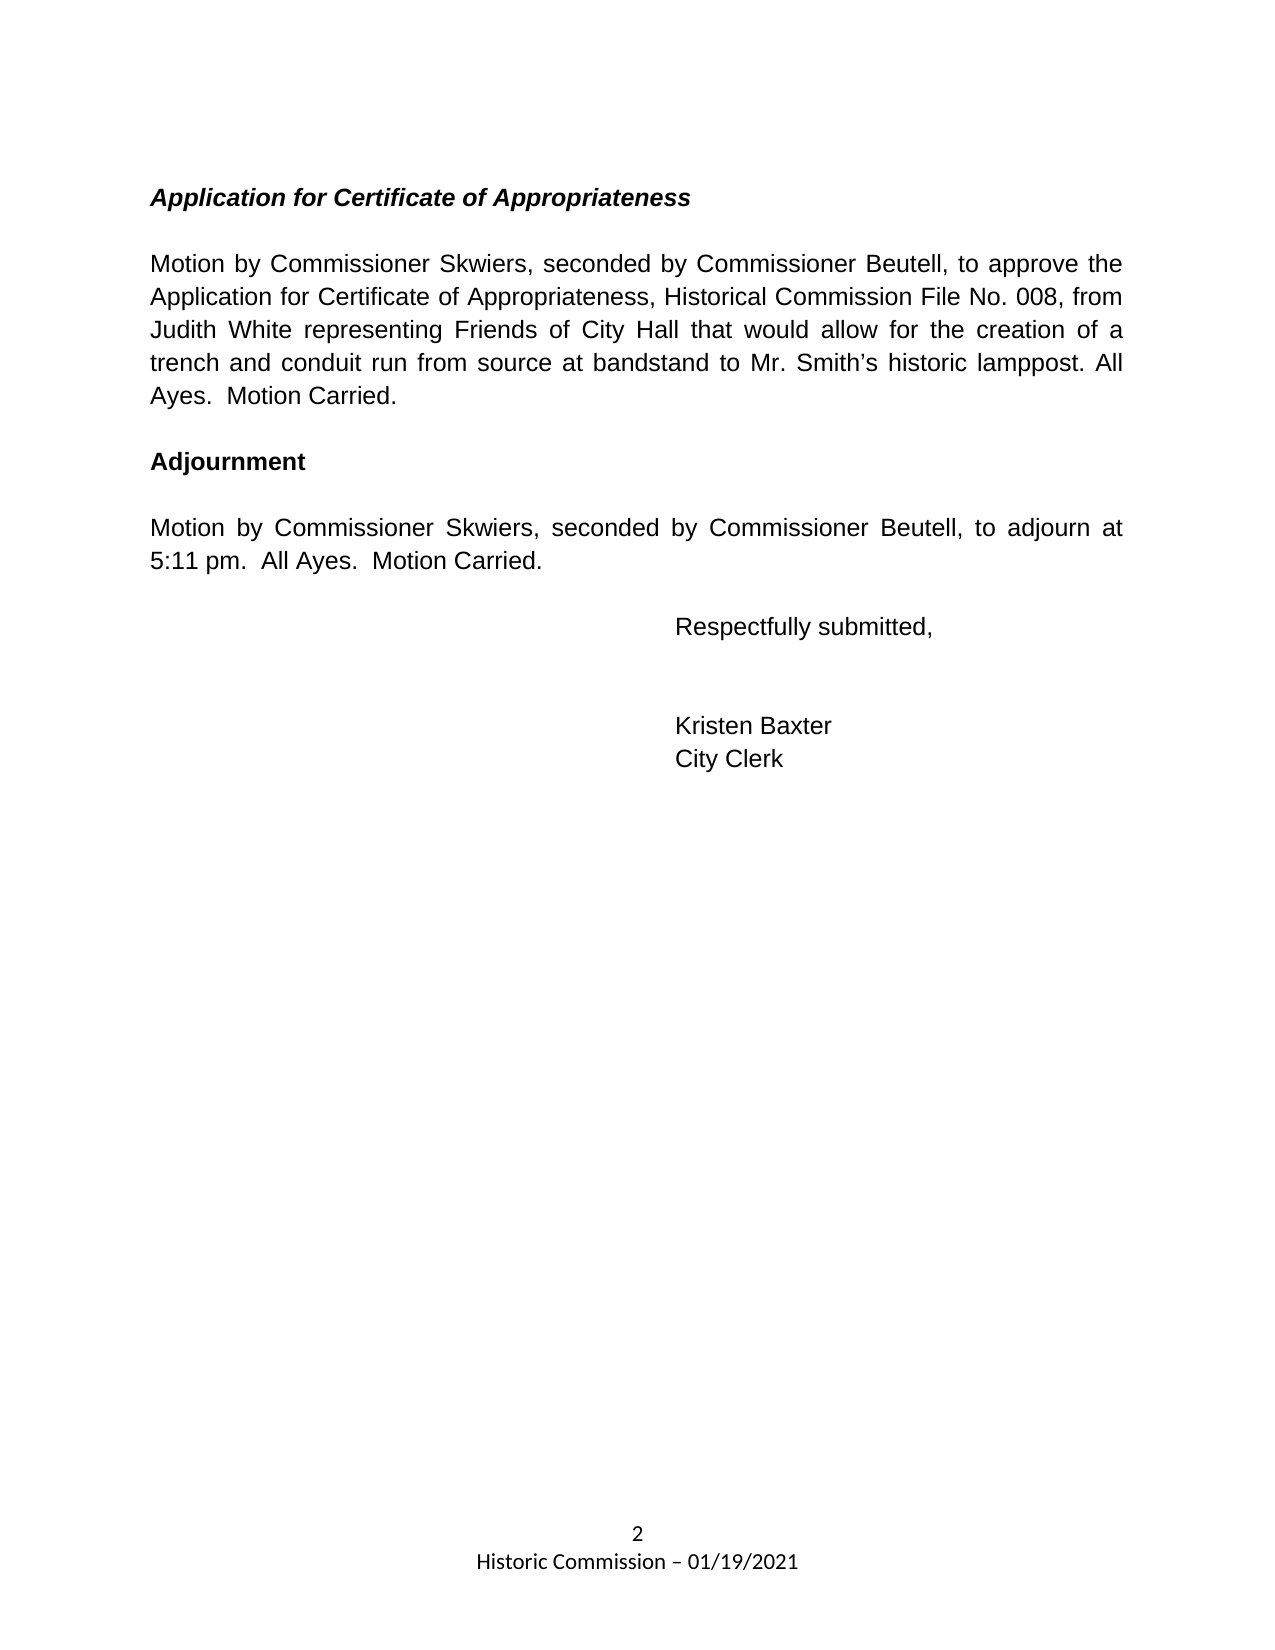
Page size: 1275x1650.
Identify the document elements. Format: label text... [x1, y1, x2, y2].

text Kristen Baxter [150, 711, 1125, 740]
text Motion by Commissioner Skwiers, seconded by Commissioner Beutell, to adjourn at 5:11 pm. All Ayes. Motion Carried. [150, 513, 1125, 575]
text Application for Certificate of Appropriateness [150, 183, 1125, 212]
text Adjournment [150, 447, 1125, 476]
text Motion by Commissioner Skwiers, seconded by Commissioner Beutell, to approve the Application for Certificate of Appropriateness, Historical Commission File No. 008, from Judith White representing Friends of City Hall that would allow for the creation of a trench and conduit run from source at bandstand to Mr. Smith’s historic lamppost. All Ayes. Motion Carried. [150, 249, 1125, 410]
text Respectfully submitted, [150, 612, 1125, 641]
text City Clerk [600, 744, 1125, 773]
